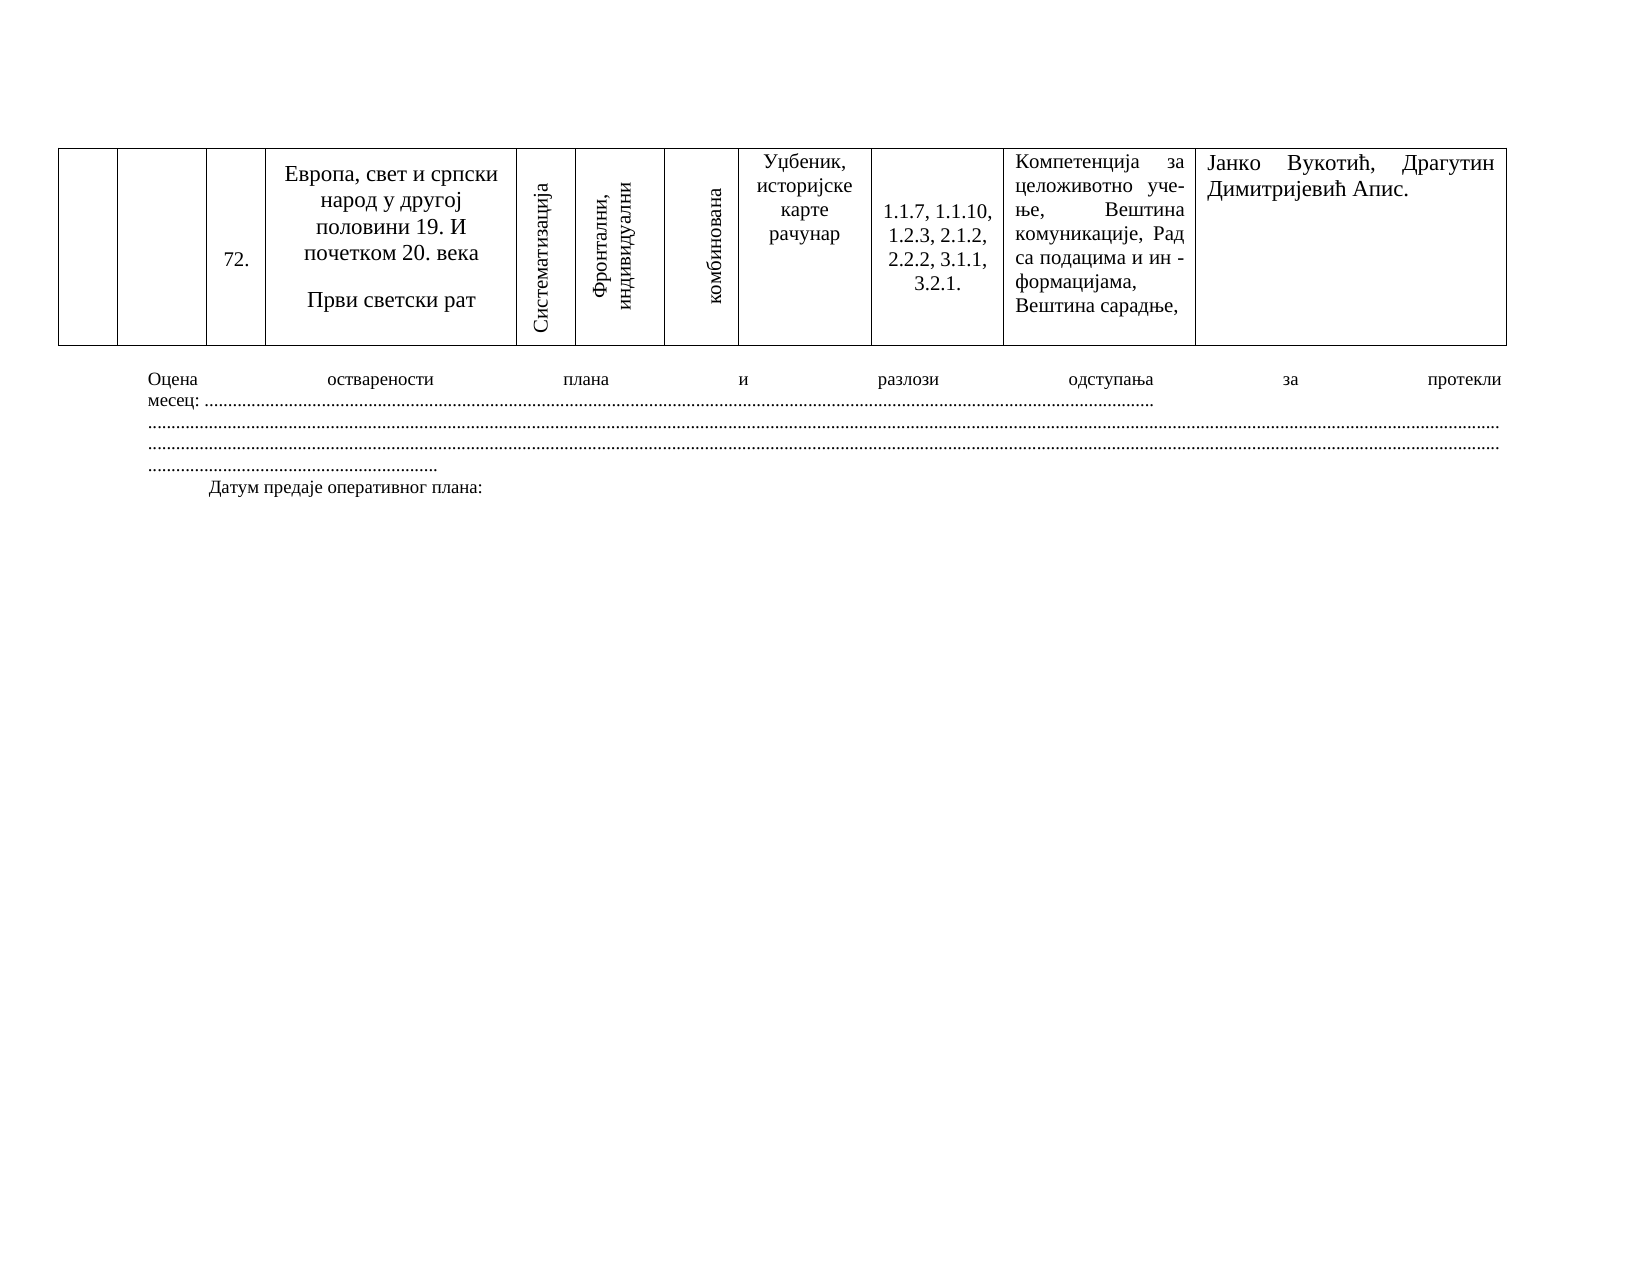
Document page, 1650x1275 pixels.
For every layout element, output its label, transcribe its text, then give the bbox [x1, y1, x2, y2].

table_cell 72. [207, 149, 265, 345]
table_cell 1.1.7, 1.1.10, 1.2.3, 2.1.2, 2.2.2, 3.1.1, 3.2.1. [872, 149, 1003, 345]
table_cell Европа, свет и српски народ у другој половини 19. И почетком 20. века Први светски рат [266, 149, 516, 345]
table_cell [1004, 149, 1195, 345]
table_cell Систематизација [517, 149, 575, 345]
table_cell Фронтални, индивидуални [576, 149, 664, 345]
text Датум предаје оперативног плана: [148, 476, 1502, 497]
table_cell комбинована [665, 149, 738, 345]
text ................................................................................................................................................................................................................................................................................................................................................................................................................................................................................................................................................................................................................................................................ [148, 411, 1502, 476]
text Оцена остварености плана и разлози одступања за протекли месец: ........................................................................................................................................................................................................... [148, 368, 1502, 411]
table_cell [739, 149, 871, 345]
